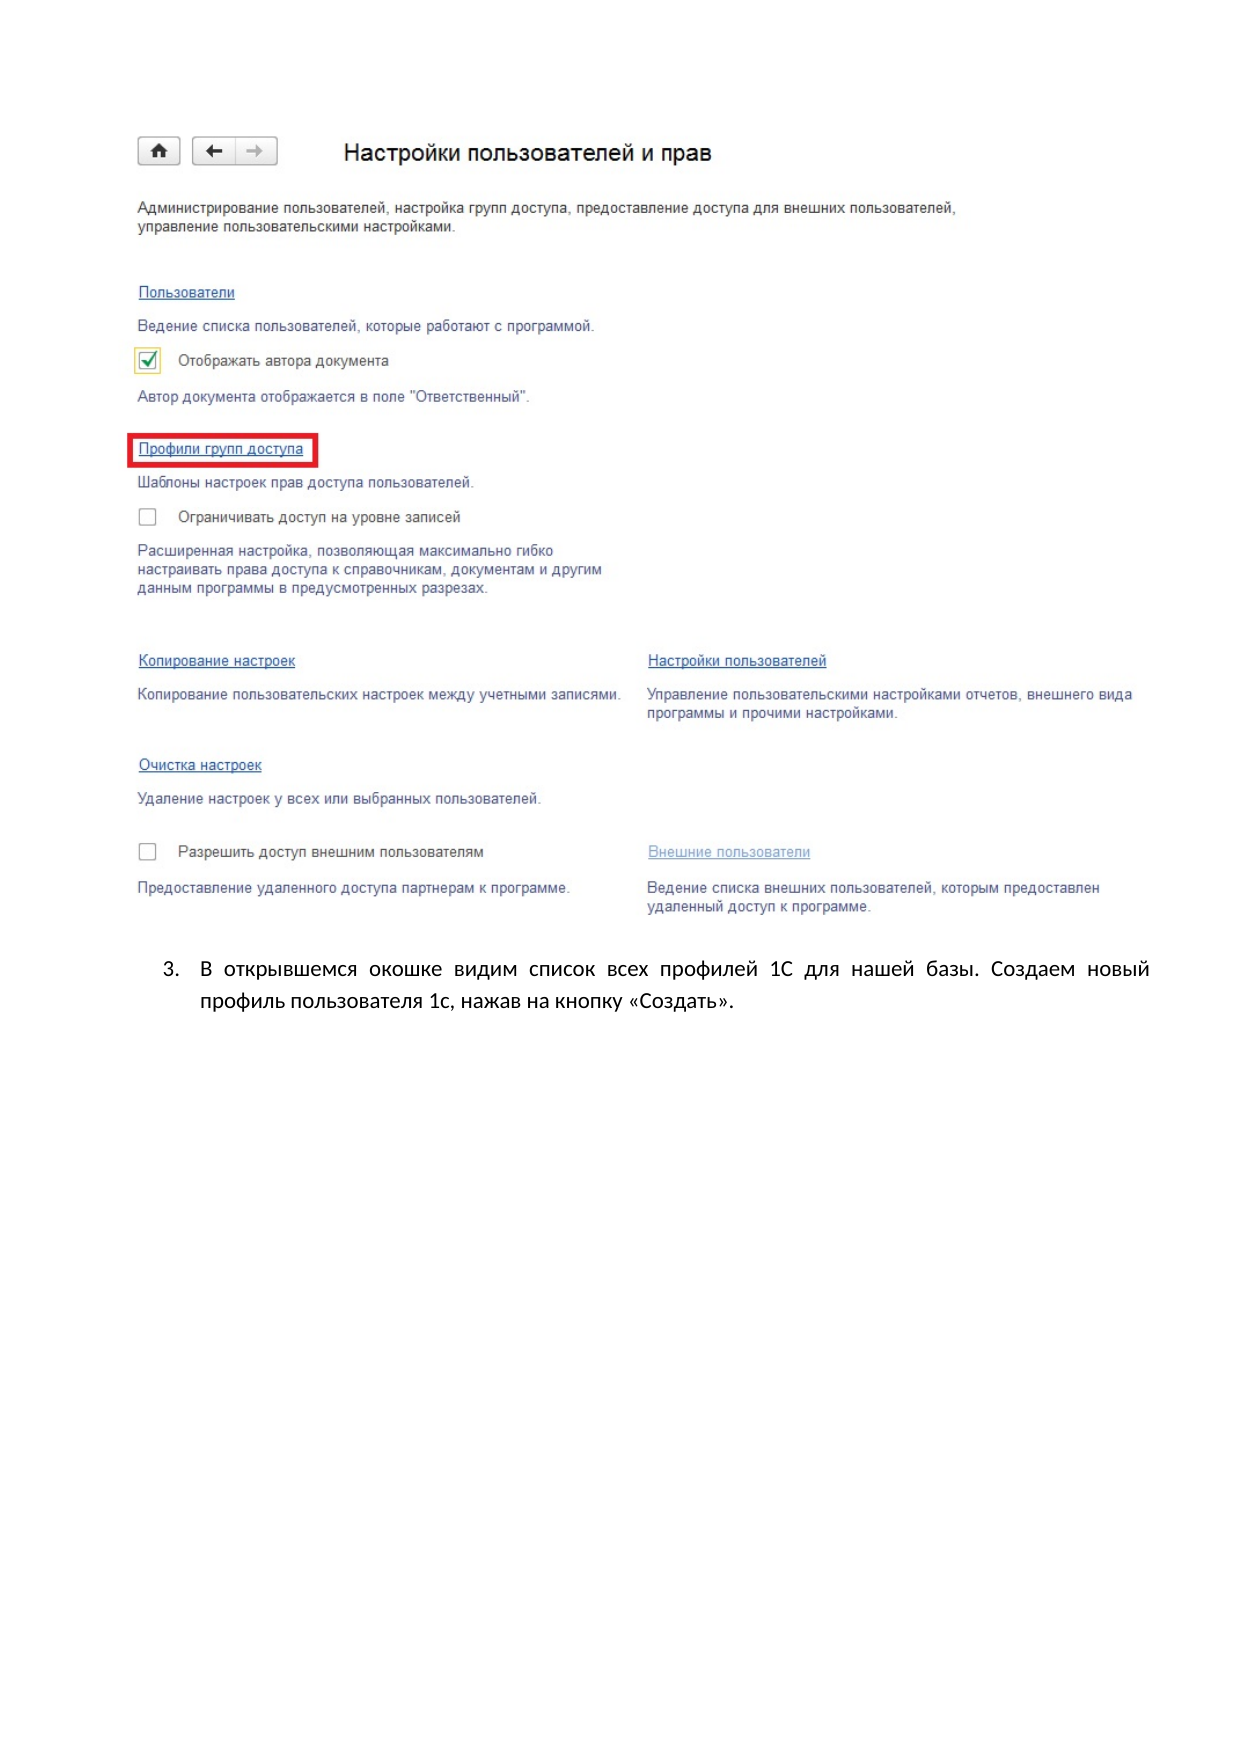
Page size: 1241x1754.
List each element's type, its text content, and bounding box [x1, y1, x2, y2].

picture [118, 118, 1152, 930]
list В открывшемся окошке видим список всех профилей 1С для нашей базы. Создаем новый профиль пользователя 1с, нажав на кнопку «Создать». [162, 954, 1152, 1015]
